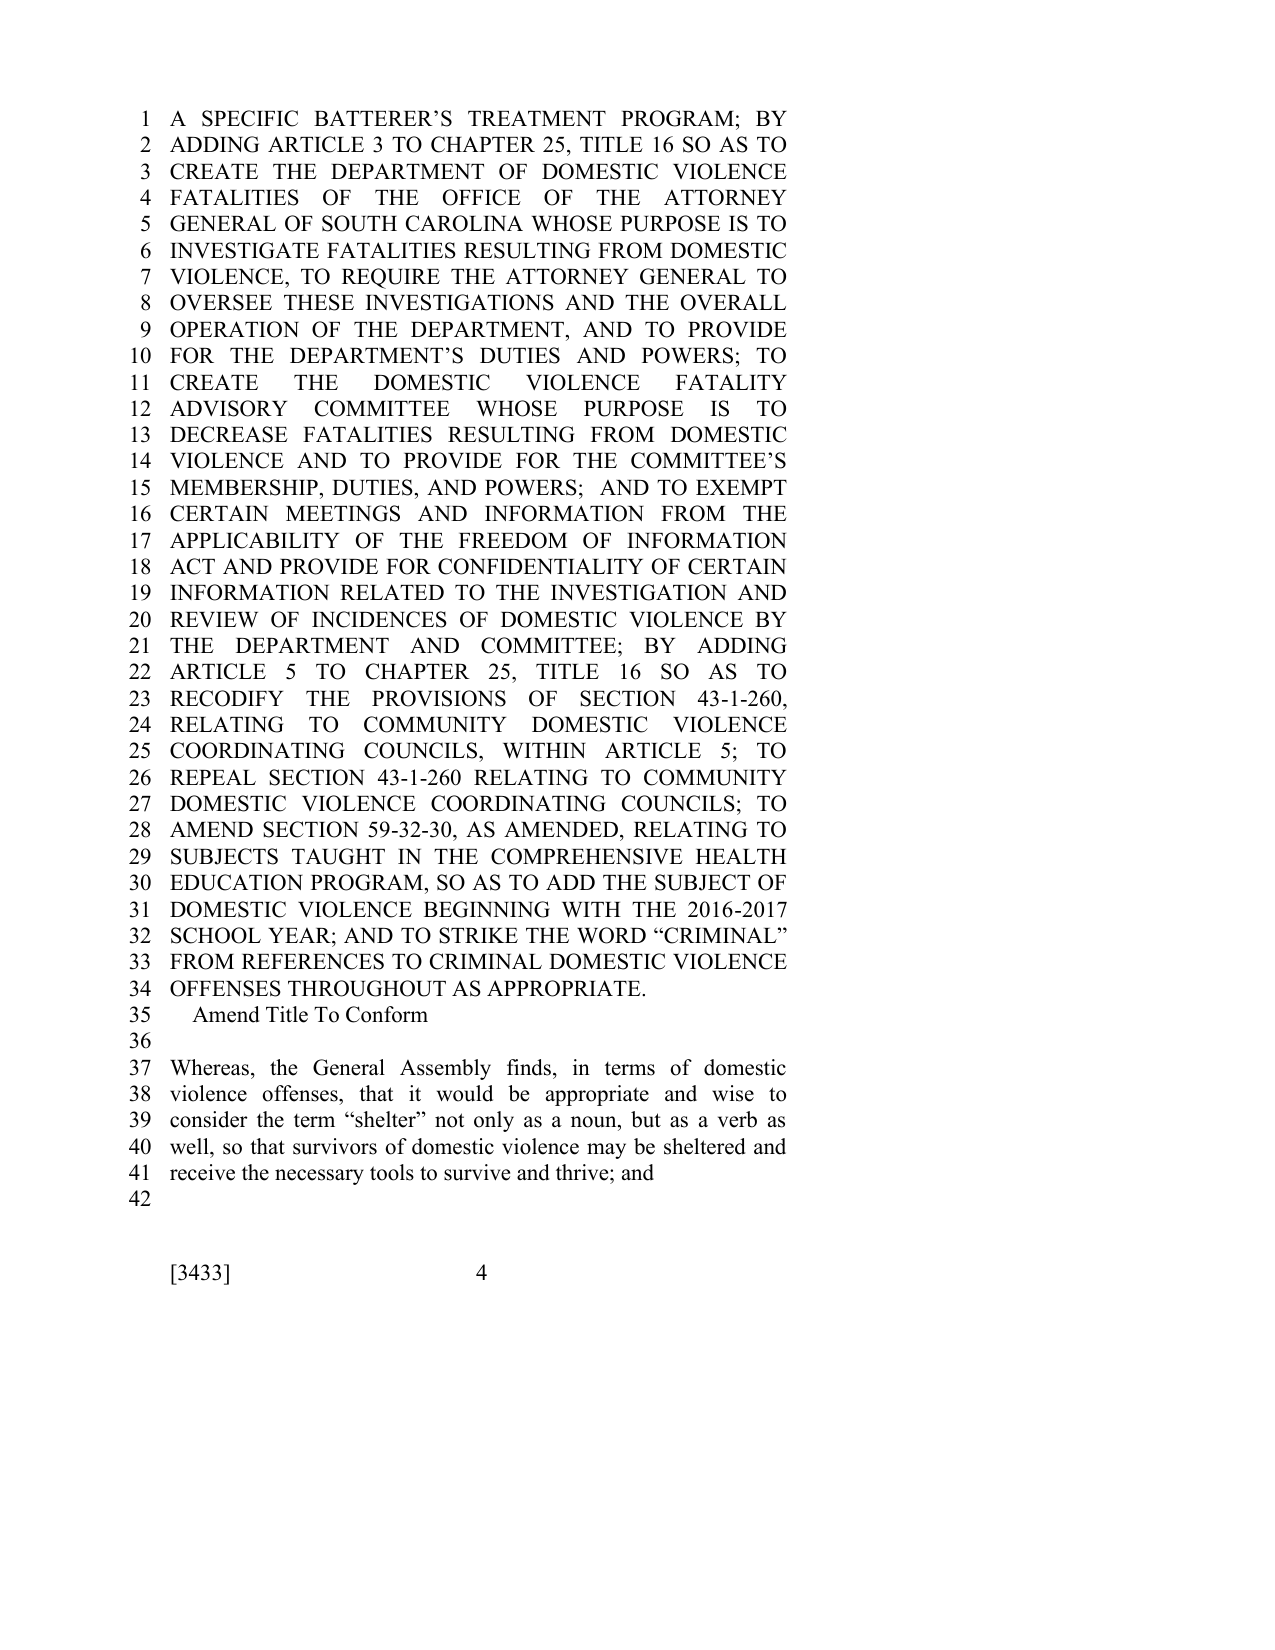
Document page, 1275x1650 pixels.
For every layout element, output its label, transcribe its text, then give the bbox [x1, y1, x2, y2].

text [169, 105, 787, 1001]
text Whereas, the General Assembly finds, in terms of domestic violence offenses, that it would be appropriate and wise to consider the term “shelter” not only as a noun, but as a verb as well, so that survivors of domestic violence may be sheltered and receive the necessary tools to survive and thrive; and [169, 1054, 787, 1186]
text Amend Title To Conform [169, 1001, 787, 1027]
